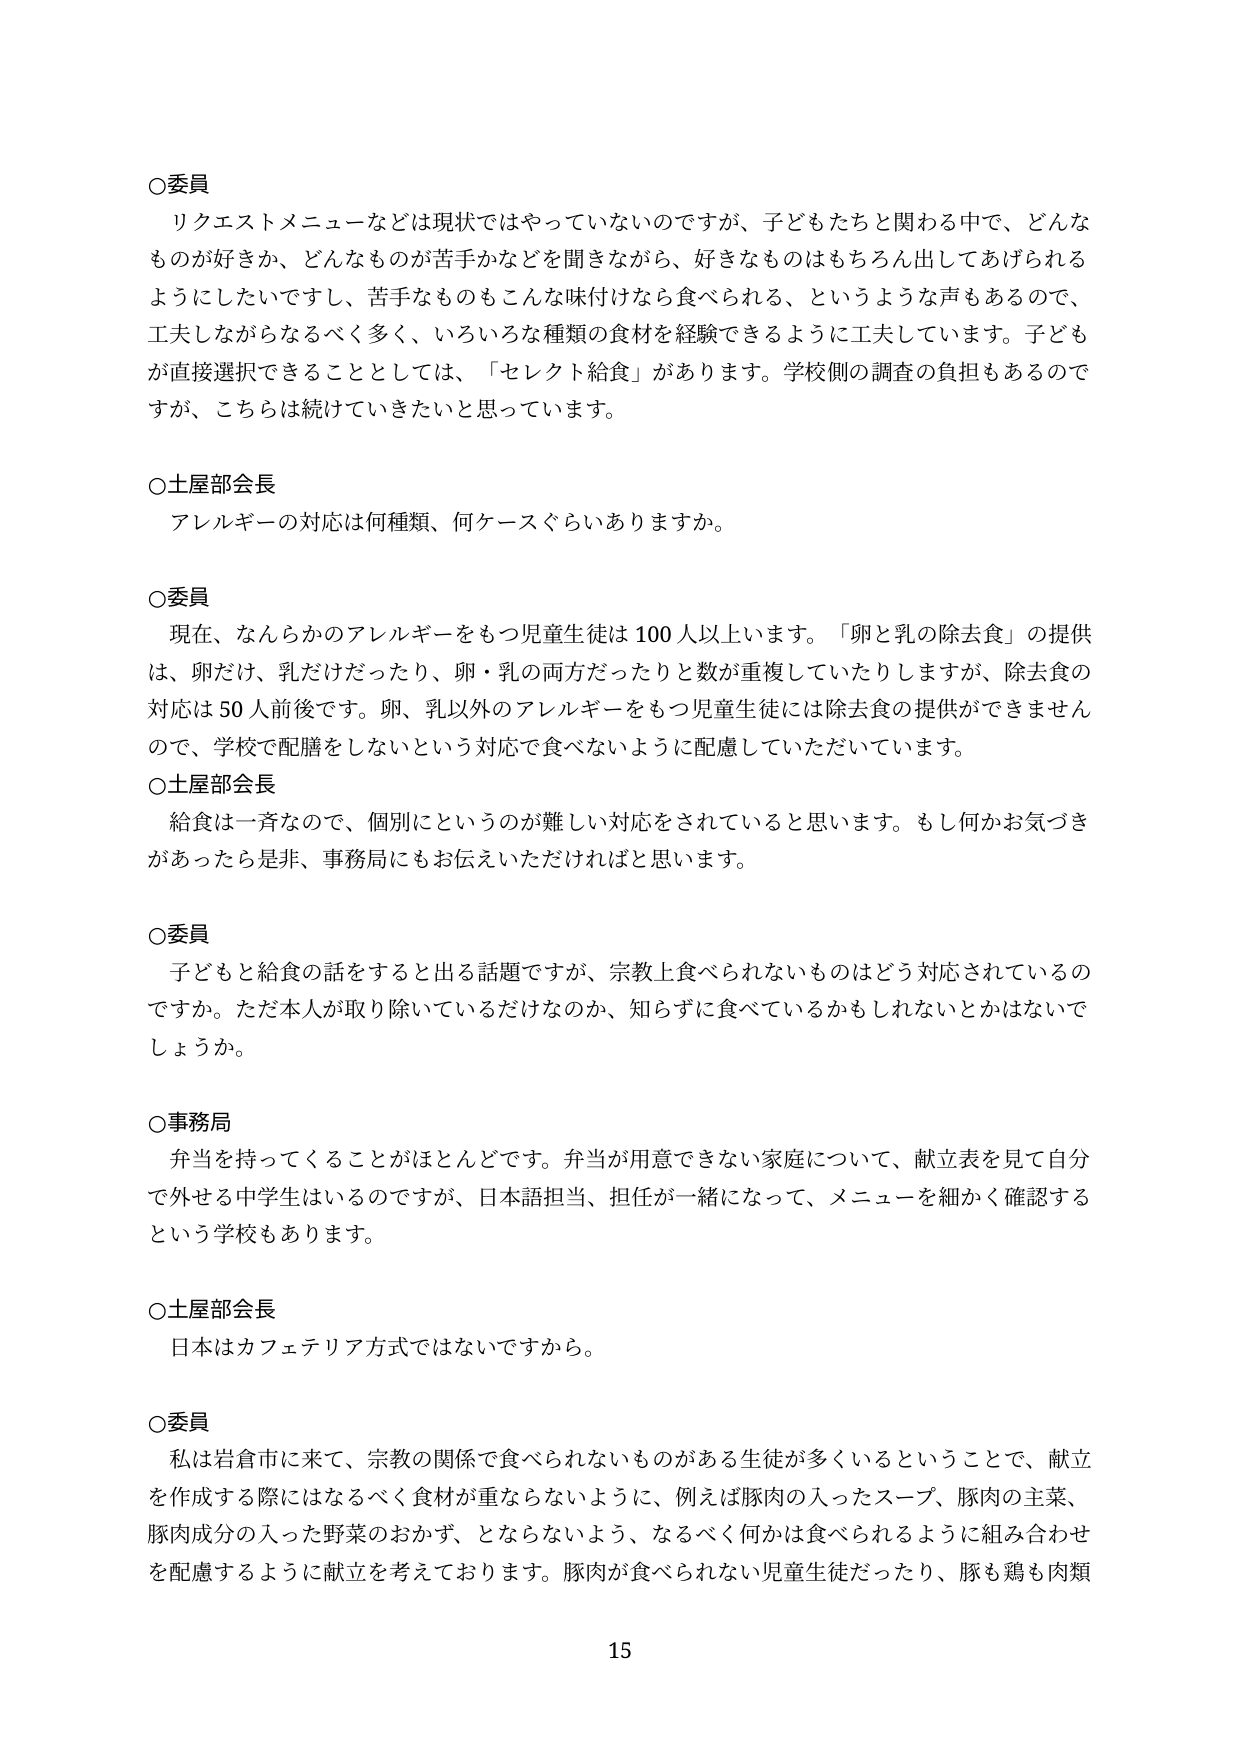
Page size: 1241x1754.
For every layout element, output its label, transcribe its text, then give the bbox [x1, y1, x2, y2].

text ○事務局 [148, 1102, 1092, 1139]
text ○委員 [148, 1402, 1092, 1439]
text リクエストメニューなどは現状ではやっていないのですが、子どもたちと関わる中で、どんなものが好きか、どんなものが苦手かなどを聞きながら、好きなものはもちろん出してあげられるようにしたいですし、苦手なものもこんな味付けなら食べられる、というような声もあるので、工夫しながらなるべく多く、いろいろな種類の食材を経験できるように工夫しています。子どもが直接選択できることとしては、「セレクト給食」があります。学校側の調査の負担もあるのですが、こちらは続けていきたいと思っています。 [148, 202, 1092, 427]
text ○土屋部会長 [148, 764, 1092, 802]
text ○委員 [148, 164, 1092, 202]
text 弁当を持ってくることがほとんどです。弁当が用意できない家庭について、献立表を見て自分で外せる中学生はいるのですが、日本語担当、担任が一緒になって、メニューを細かく確認するという学校もあります。 [148, 1139, 1092, 1252]
text 給食は一斉なので、個別にというのが難しい対応をされていると思います。もし何かお気づきがあったら是非、事務局にもお伝えいただければと思います。 [148, 802, 1092, 877]
text ○土屋部会長 [148, 464, 1092, 502]
text 日本はカフェテリア方式ではないですから。 [148, 1327, 1092, 1364]
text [148, 1439, 1092, 1589]
text 現在、なんらかのアレルギーをもつ児童生徒は100人以上います。「卵と乳の除去食」の提供は、卵だけ、乳だけだったり、卵・乳の両方だったりと数が重複していたりしますが、除去食の対応は50人前後です。卵、乳以外のアレルギーをもつ児童生徒には除去食の提供ができませんので、学校で配膳をしないという対応で食べないように配慮していただいています。 [148, 614, 1092, 764]
text ○土屋部会長 [148, 1289, 1092, 1327]
text アレルギーの対応は何種類、何ケースぐらいありますか。 [148, 502, 1092, 539]
text ○委員 [148, 577, 1092, 614]
text ○委員 [148, 914, 1092, 952]
text 子どもと給食の話をすると出る話題ですが、宗教上食べられないものはどう対応されているのですか。ただ本人が取り除いているだけなのか、知らずに食べているかもしれないとかはないでしょうか。 [148, 952, 1092, 1064]
